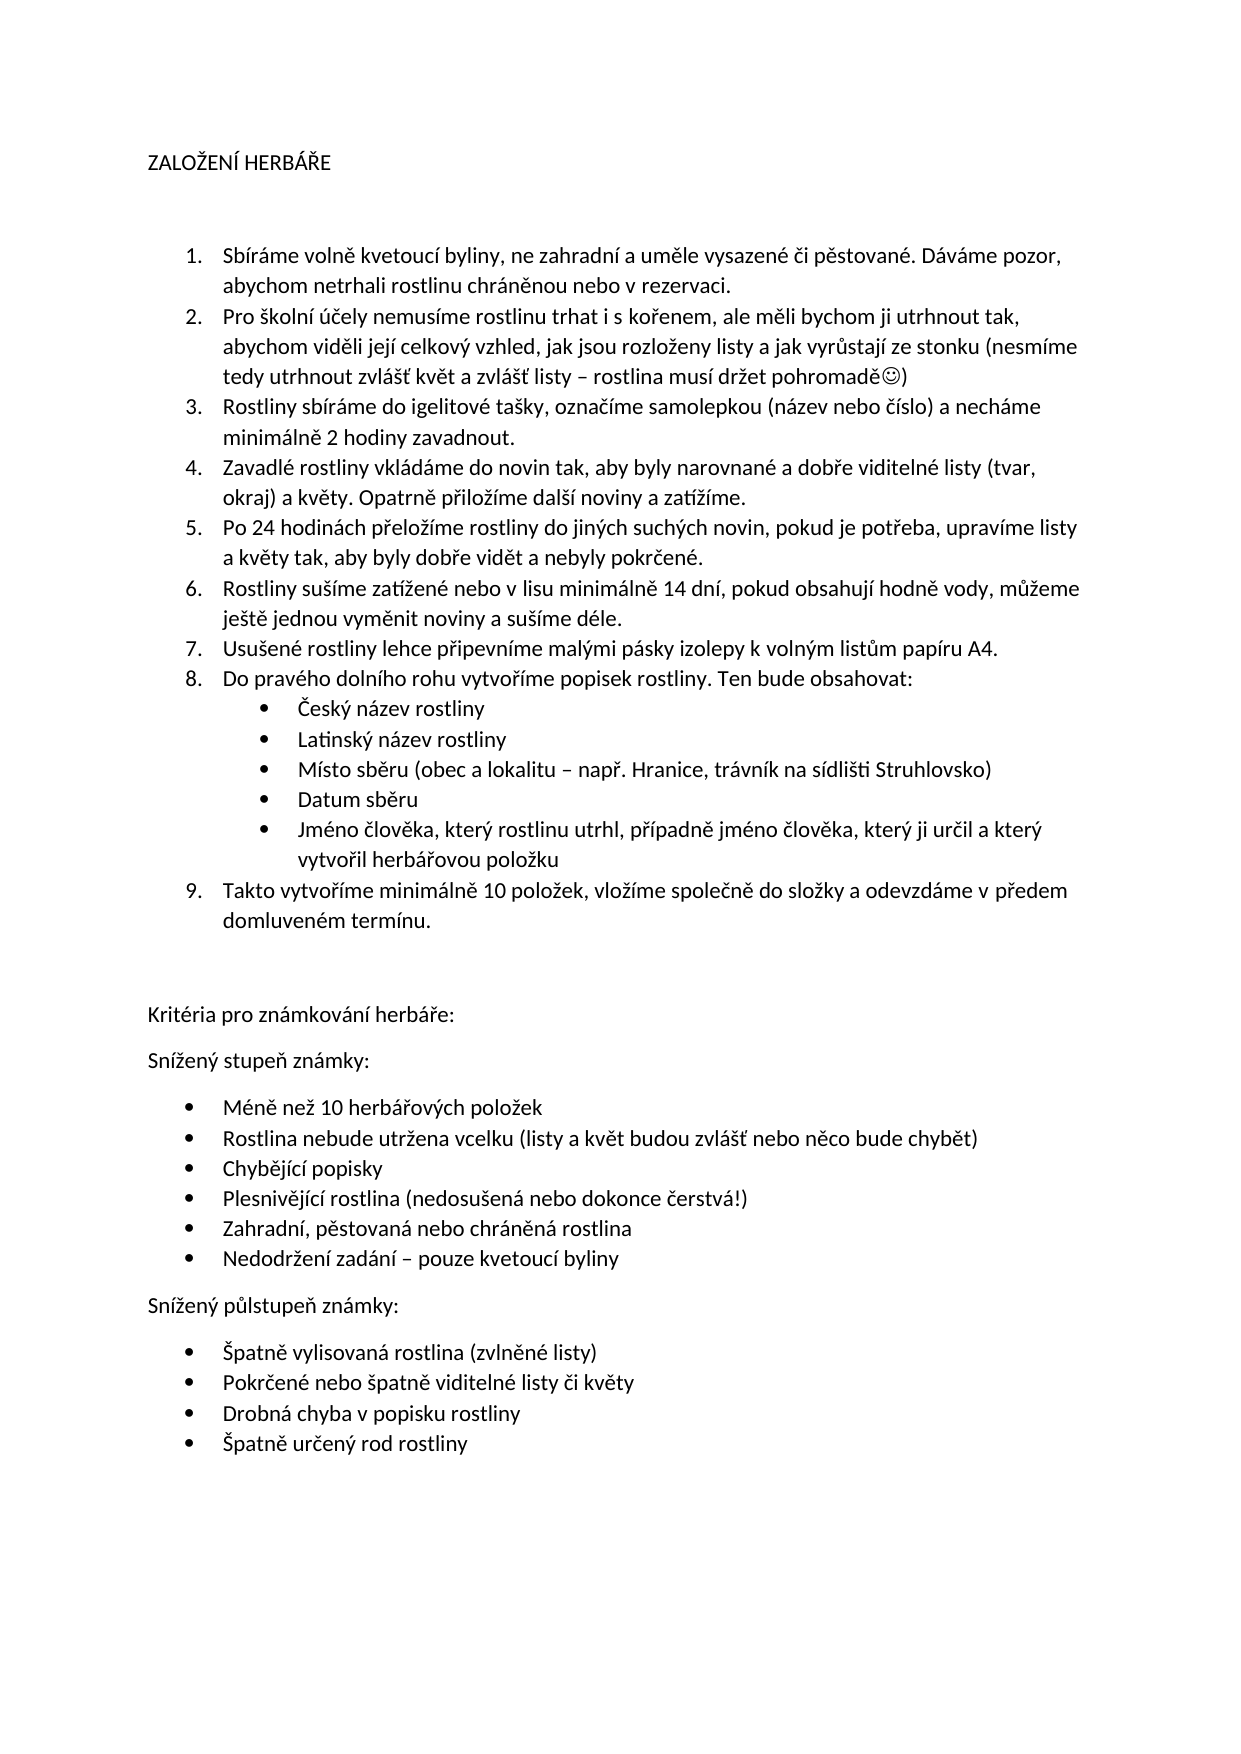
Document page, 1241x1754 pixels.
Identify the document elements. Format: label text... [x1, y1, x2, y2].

list Špatně vylisovaná rostlina (zvlněné listy) [185, 1338, 1093, 1366]
text Snížený stupeň známky: [148, 1047, 1093, 1074]
list Nedodržení zadání – pouze kvetoucí byliny [185, 1244, 1093, 1272]
list Zavadlé rostliny vkládáme do novin tak, aby byly narovnané a dobře viditelné listy (tvar, okraj) a květy. Opatrně přiložíme další noviny a zatížíme. [185, 453, 1093, 511]
list Pro školní účely nemusíme rostlinu trhat i s kořenem, ale měli bychom ji utrhnout tak, abychom viděli její celkový vzhled, jak jsou rozloženy listy a jak vyrůstají ze stonku (nesmíme tedy utrhnout zvlášť květ a zvlášť listy – rostlina musí držet pohromadě) [185, 302, 1093, 390]
list Po 24 hodinách přeložíme rostliny do jiných suchých novin, pokud je potřeba, upravíme listy a květy tak, aby byly dobře vidět a nebyly pokrčené. [185, 513, 1093, 571]
list Pokrčené nebo špatně viditelné listy či květy [185, 1368, 1093, 1396]
list Český název rostliny [260, 694, 1093, 722]
list Zahradní, pěstovaná nebo chráněná rostlina [185, 1214, 1093, 1242]
list Latinský název rostliny [260, 725, 1093, 753]
list Sbíráme volně kvetoucí byliny, ne zahradní a uměle vysazené či pěstované. Dáváme pozor, abychom netrhali rostlinu chráněnou nebo v rezervaci. [185, 241, 1093, 299]
list Špatně určený rod rostliny [185, 1429, 1093, 1457]
list Rostliny sbíráme do igelitové tašky, označíme samolepkou (název nebo číslo) a necháme minimálně 2 hodiny zavadnout. [185, 392, 1093, 451]
list Rostlina nebude utržena vcelku (listy a květ budou zvlášť nebo něco bude chybět) [185, 1124, 1093, 1152]
list Rostliny sušíme zatížené nebo v lisu minimálně 14 dní, pokud obsahují hodně vody, můžeme ještě jednou vyměnit noviny a sušíme déle. [185, 574, 1093, 632]
list Do pravého dolního rohu vytvoříme popisek rostliny. Ten bude obsahovat: [185, 664, 1093, 692]
list Usušené rostliny lehce připevníme malými pásky izolepy k volným listům papíru A4. [185, 634, 1093, 662]
list Jméno člověka, který rostlinu utrhl, případně jméno člověka, který ji určil a který vytvořil herbářovou položku [260, 815, 1093, 873]
list Chybějící popisky [185, 1154, 1093, 1182]
text Snížený půlstupeň známky: [148, 1291, 1093, 1319]
list Drobná chyba v popisku rostliny [185, 1399, 1093, 1427]
list Méně než 10 herbářových položek [185, 1093, 1093, 1121]
list Plesnivějící rostlina (nedosušená nebo dokonce čerstvá!) [185, 1184, 1093, 1212]
list Datum sběru [260, 785, 1093, 813]
text ZALOŽENÍ HERBÁŘE [148, 148, 1093, 176]
list Místo sběru (obec a lokalitu – např. Hranice, trávník na sídlišti Struhlovsko) [260, 755, 1093, 783]
text Kritéria pro známkování herbáře: [148, 1000, 1093, 1028]
list Takto vytvoříme minimálně 10 položek, vložíme společně do složky a odevzdáme v předem domluveném termínu. [185, 876, 1093, 934]
